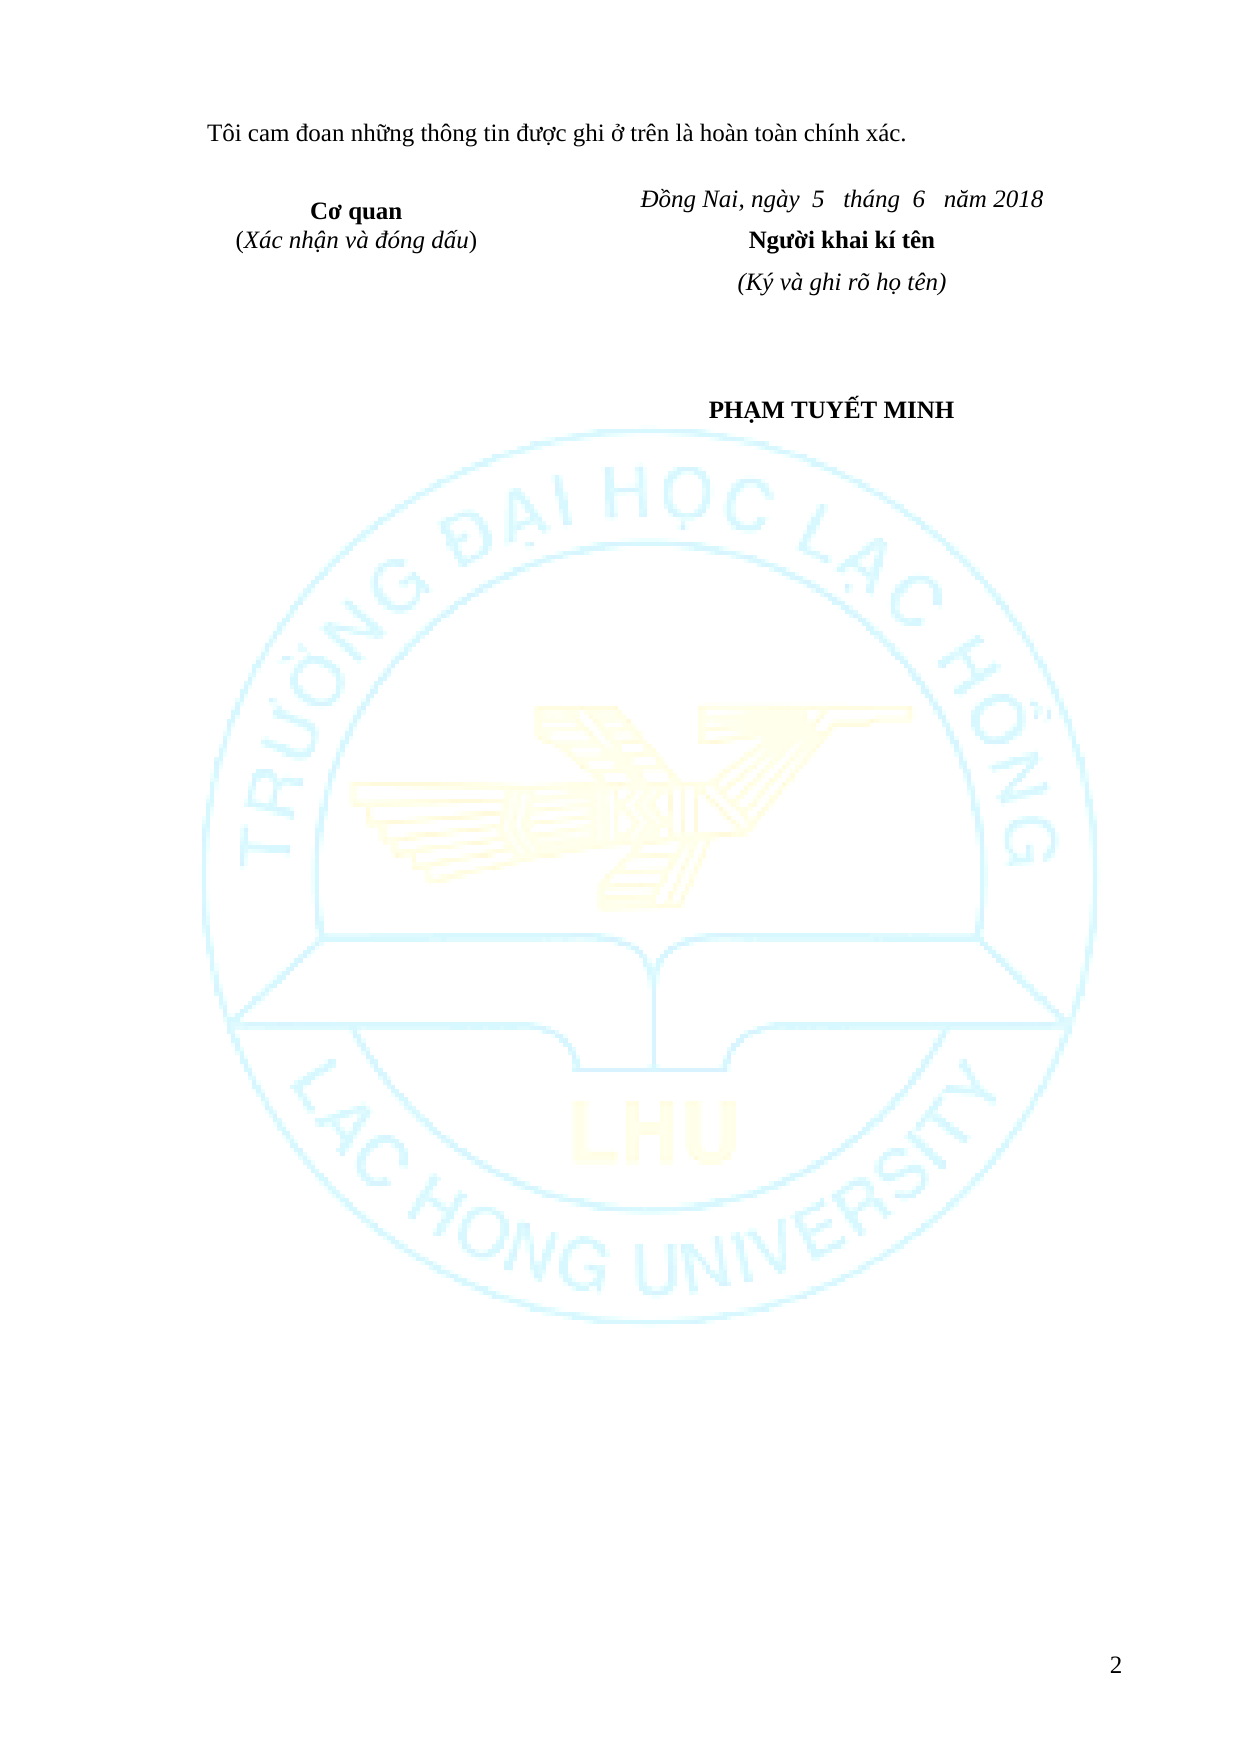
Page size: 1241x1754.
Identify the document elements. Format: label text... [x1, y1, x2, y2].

table_header Đồng Nai, ngày 5 tháng 6 năm 2018 Người khai kí tên (Ký và ghi rõ họ tên) [546, 172, 1137, 337]
text Tôi cam đoan những thông tin được ghi ở trên là hoàn toàn chính xác. [177, 118, 1122, 147]
table_header Cơ quan (Xác nhận và đóng dấu) [166, 172, 546, 337]
text PHẠM TUYẾT MINH [627, 395, 1122, 424]
